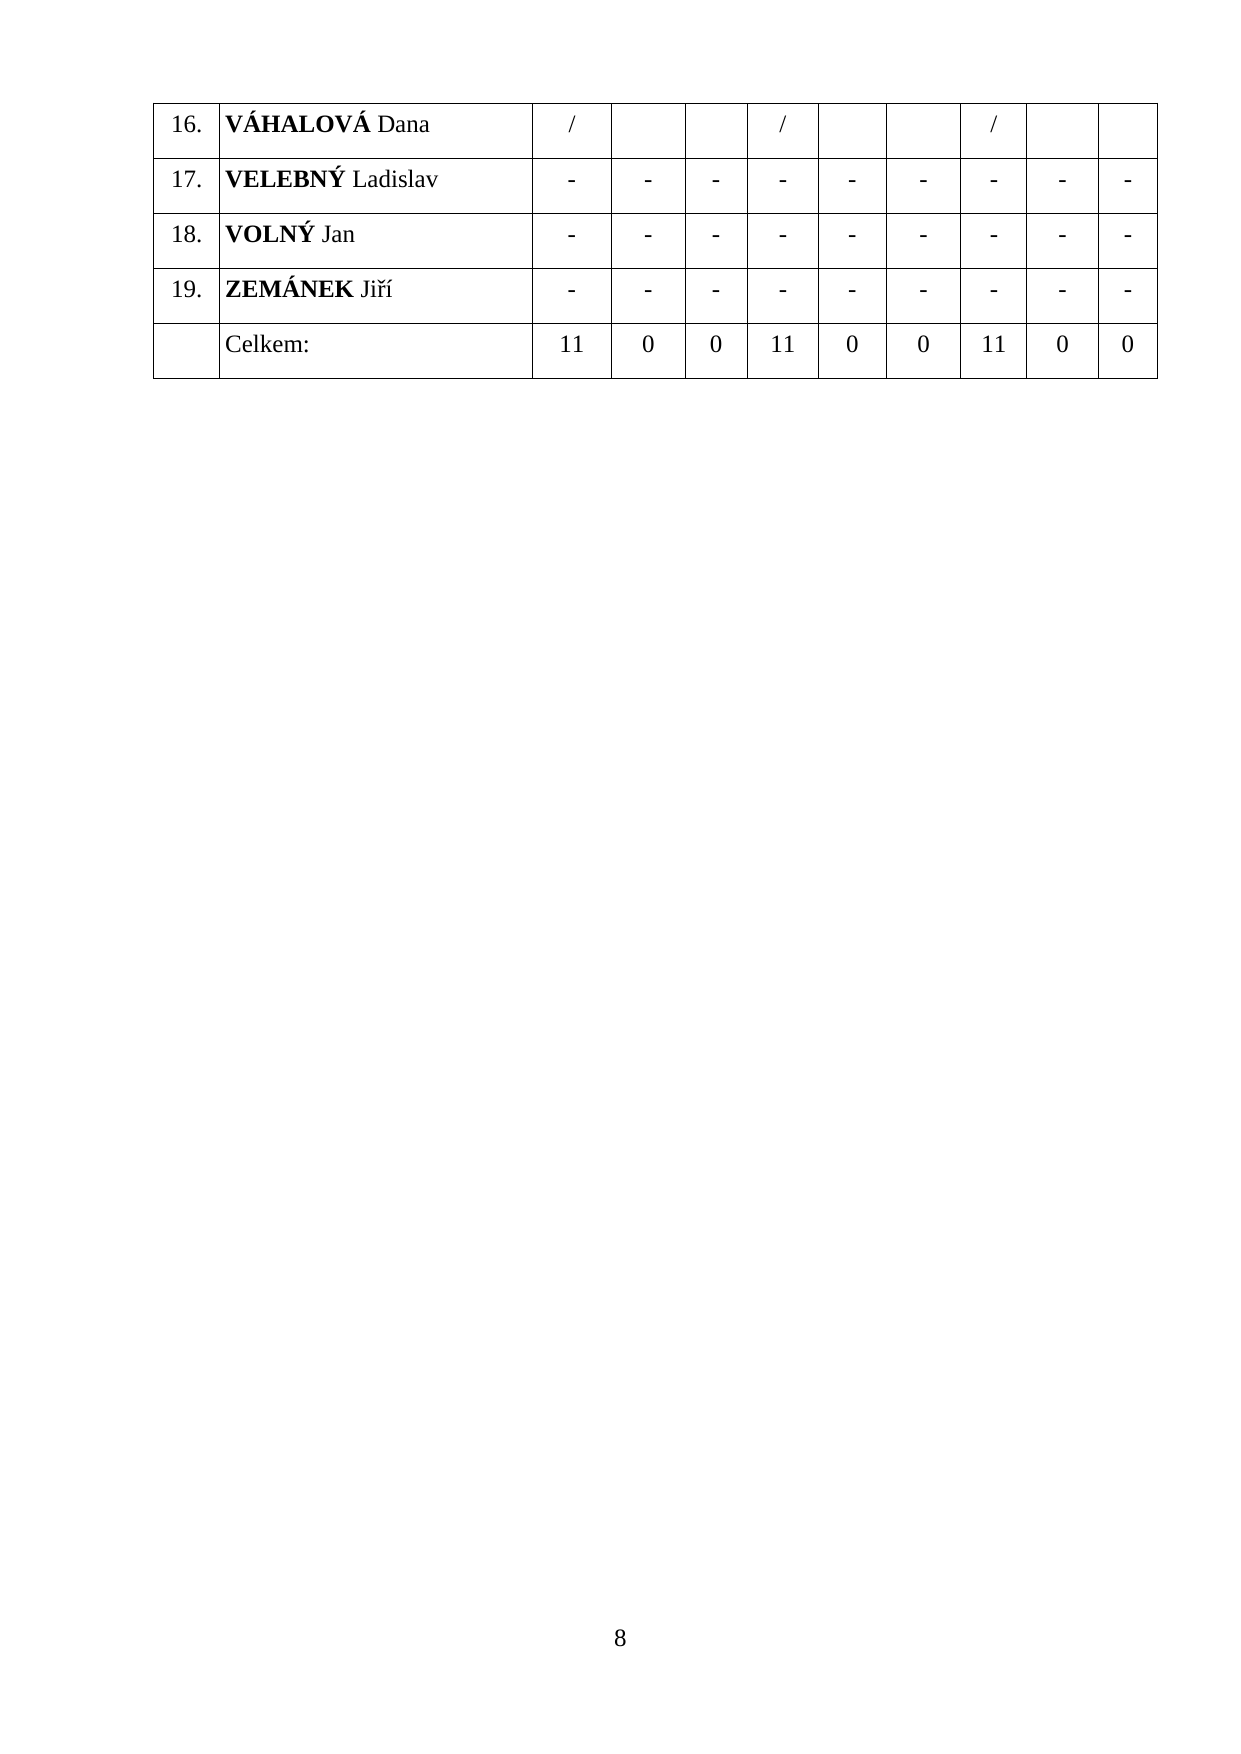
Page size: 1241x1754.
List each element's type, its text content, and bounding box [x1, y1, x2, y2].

table_cell / [533, 104, 611, 157]
table_cell - [1099, 159, 1157, 212]
table_cell - [748, 159, 818, 212]
table_cell - [887, 214, 960, 267]
table_cell 17. [154, 159, 219, 212]
table_cell - [961, 159, 1026, 212]
table_cell 11 [748, 324, 818, 377]
table_cell - [686, 269, 747, 322]
table_cell 11 [533, 324, 611, 377]
table_cell 0 [887, 324, 960, 377]
table_cell - [1099, 269, 1157, 322]
table_cell - [686, 159, 747, 212]
table_cell - [686, 214, 747, 267]
table_cell - [612, 269, 685, 322]
table_cell 0 [1027, 324, 1098, 377]
table_cell [686, 104, 747, 157]
table_cell - [612, 214, 685, 267]
table_cell [612, 104, 685, 157]
table_cell 11 [961, 324, 1026, 377]
table_cell - [533, 269, 611, 322]
table_cell [887, 104, 960, 157]
table_cell 19. [154, 269, 219, 322]
table_cell [1027, 104, 1098, 157]
table_cell ZEMÁNEK Jiří [220, 269, 532, 322]
table_cell - [887, 159, 960, 212]
table_cell - [1027, 269, 1098, 322]
table_cell [1099, 104, 1157, 157]
table_cell 16. [154, 104, 219, 157]
table_cell 0 [686, 324, 747, 377]
table_cell - [819, 269, 886, 322]
table_cell - [748, 269, 818, 322]
table_cell VÁHALOVÁ Dana [220, 104, 532, 157]
table_cell - [1099, 214, 1157, 267]
table_cell VOLNÝ Jan [220, 214, 532, 267]
table_cell - [961, 214, 1026, 267]
table_cell - [819, 214, 886, 267]
table_cell / [961, 104, 1026, 157]
table_cell - [887, 269, 960, 322]
table_cell - [612, 159, 685, 212]
table_cell [154, 324, 219, 377]
table_cell - [748, 214, 818, 267]
table_cell Celkem: [220, 324, 532, 377]
table_cell - [533, 159, 611, 212]
table_cell 0 [612, 324, 685, 377]
table_cell - [819, 159, 886, 212]
table_cell - [1027, 159, 1098, 212]
table_cell - [961, 269, 1026, 322]
table_cell - [533, 214, 611, 267]
table_cell 18. [154, 214, 219, 267]
table_cell VELEBNÝ Ladislav [220, 159, 532, 212]
table_cell 0 [1099, 324, 1157, 377]
table_cell / [748, 104, 818, 157]
table_cell 0 [819, 324, 886, 377]
table_cell [819, 104, 886, 157]
table_cell - [1027, 214, 1098, 267]
